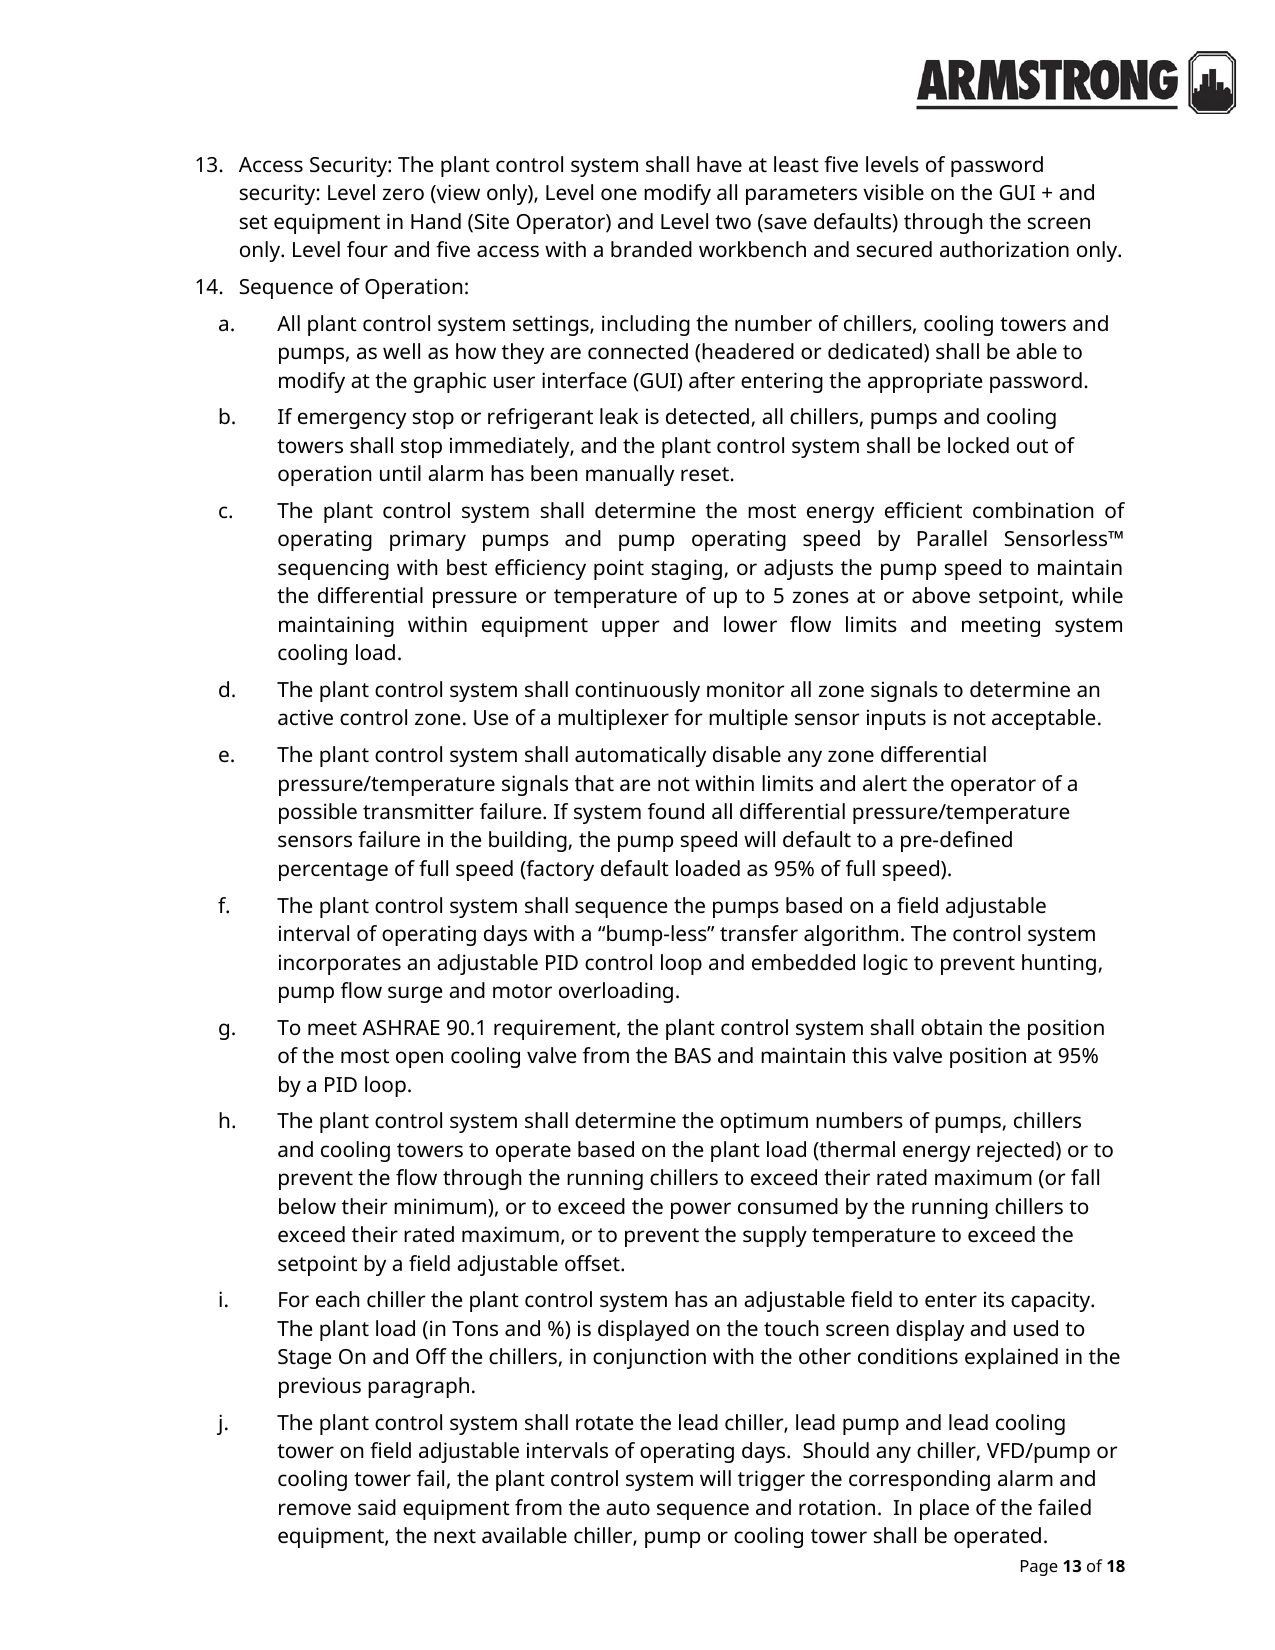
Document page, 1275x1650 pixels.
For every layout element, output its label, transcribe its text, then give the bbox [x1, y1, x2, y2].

title The plant control system shall continuously monitor all zone signals to determine an active control zone. Use of a multiplexer for multiple sensor inputs is not acceptable. [218, 675, 1125, 732]
title The plant control system shall sequence the pumps based on a field adjustable interval of operating days with a “bump-less” transfer algorithm. The control system incorporates an adjustable PID control loop and embedded logic to prevent hunting, pump flow surge and motor overloading. [218, 891, 1125, 1004]
picture [915, 51, 1237, 114]
title The plant control system shall determine the most energy efficient combination of operating primary pumps and pump operating speed by Parallel Sensorless™ sequencing with best efficiency point staging, or adjusts the pump speed to maintain the differential pressure or temperature of up to 5 zones at or above setpoint, while maintaining within equipment upper and lower flow limits and meeting system cooling load. [218, 496, 1125, 667]
title If emergency stop or refrigerant leak is detected, all chillers, pumps and cooling towers shall stop immediately, and the plant control system shall be locked out of operation until alarm has been manually reset. [218, 402, 1125, 488]
title To meet ASHRAE 90.1 requirement, the plant control system shall obtain the position of the most open cooling valve from the BAS and maintain this valve position at 95% by a PID loop. [218, 1013, 1125, 1098]
title The plant control system shall automatically disable any zone differential pressure/temperature signals that are not within limits and alert the operator of a possible transmitter failure. If system found all differential pressure/temperature sensors failure in the building, the pump speed will default to a pre-defined percentage of full speed (factory default loaded as 95% of full speed). [218, 740, 1125, 882]
title Sequence of Operation: [194, 272, 1125, 301]
title The plant control system shall determine the optimum numbers of pumps, chillers and cooling towers to operate based on the plant load (thermal energy rejected) or to prevent the flow through the running chillers to exceed their rated maximum (or fall below their minimum), or to exceed the power consumed by the running chillers to exceed their rated maximum, or to prevent the supply temperature to exceed the setpoint by a field adjustable offset. [218, 1107, 1125, 1277]
title The plant control system shall rotate the lead chiller, lead pump and lead cooling tower on field adjustable intervals of operating days. Should any chiller, VFD/pump or cooling tower fail, the plant control system will trigger the corresponding alarm and remove said equipment from the auto sequence and rotation. In place of the failed equipment, the next available chiller, pump or cooling tower shall be operated. [218, 1408, 1125, 1550]
title For each chiller the plant control system has an adjustable field to enter its capacity. The plant load (in Tons and %) is displayed on the touch screen display and used to Stage On and Off the chillers, in conjunction with the other conditions explained in the previous paragraph. [218, 1286, 1125, 1399]
title All plant control system settings, including the number of chillers, cooling towers and pumps, as well as how they are connected (headered or dedicated) shall be able to modify at the graphic user interface (GUI) after entering the appropriate password. [218, 309, 1125, 394]
title Access Security: The plant control system shall have at least five levels of password security: Level zero (view only), Level one modify all parameters visible on the GUI + and set equipment in Hand (Site Operator) and Level two (save defaults) through the screen only. Level four and five access with a branded workbench and secured authorization only. [194, 150, 1125, 264]
